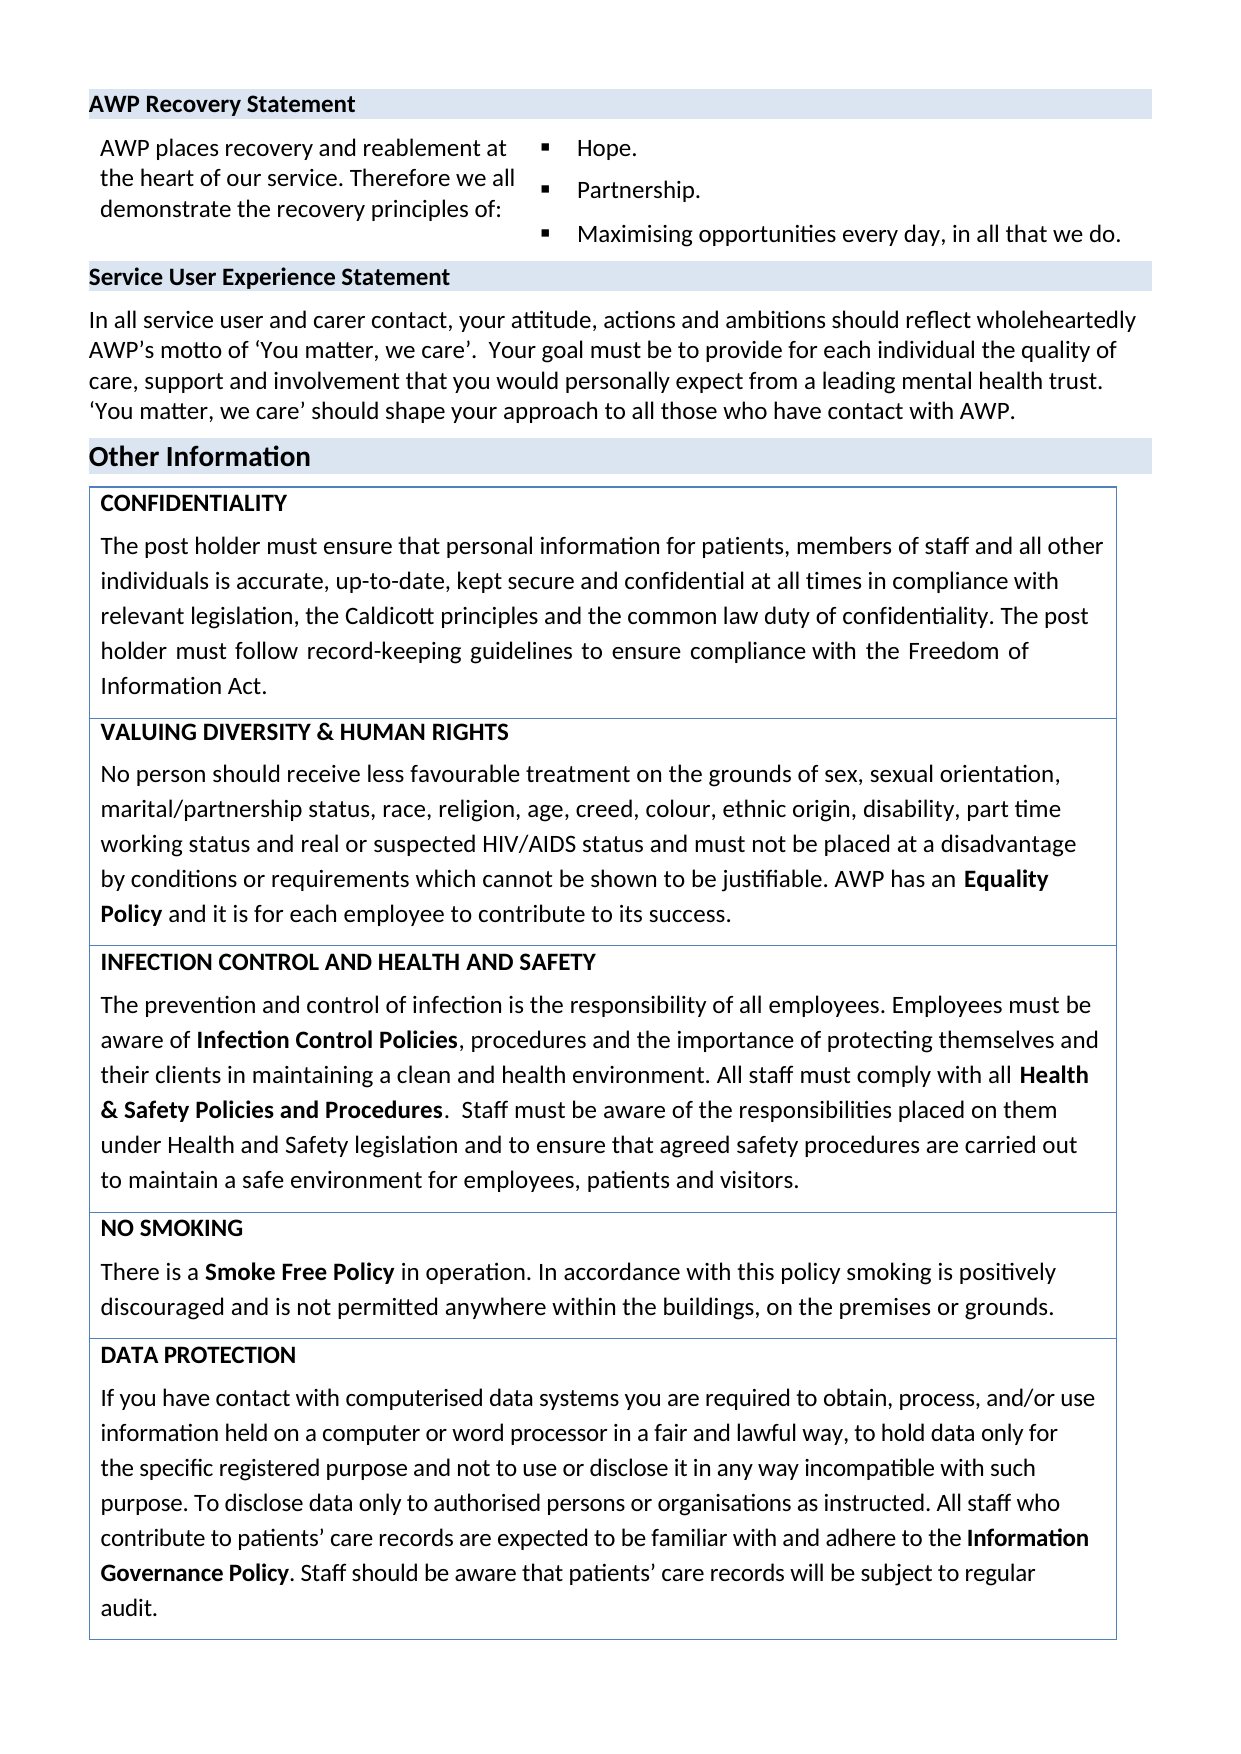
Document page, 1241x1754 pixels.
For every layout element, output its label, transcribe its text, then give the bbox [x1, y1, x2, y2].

table_cell NO SMOKING There is a Smoke Free Policy in operation. In accordance with this policy smoking is positively discouraged and is not permitted anywhere within the buildings, on the premises or grounds. [90, 1213, 1116, 1338]
table_header AWP places recovery and reablement at the heart of our service. Therefore we all demonstrate the recovery principles of: [89, 132, 528, 261]
table_cell VALUING DIVERSITY & HUMAN RIGHTS No person should receive less favourable treatment on the grounds of sex, sexual orientation, marital/partnership status, race, religion, age, creed, colour, ethnic origin, disability, part time working status and real or suspected HIV/AIDS status and must not be placed at a disadvantage by conditions or requirements which cannot be shown to be justifiable. AWP has an Equality Policy and it is for each employee to contribute to its success. [90, 719, 1116, 945]
table_cell INFECTION CONTROL AND HEALTH AND SAFETY The prevention and control of infection is the responsibility of all employees. Employees must be aware of Infection Control Policies, procedures and the importance of protecting themselves and their clients in maintaining a clean and health environment. All staff must comply with all Health & Safety Policies and Procedures. Staff must be aware of the responsibilities placed on them under Health and Safety legislation and to ensure that agreed safety procedures are carried out to maintain a safe environment for employees, patients and visitors. [90, 946, 1116, 1212]
table_cell DATA PROTECTION If you have contact with computerised data systems you are required to obtain, process, and/or use information held on a computer or word processor in a fair and lawful way, to hold data only for the specific registered purpose and not to use or disclose it in any way incompatible with such purpose. To disclose data only to authorised persons or organisations as instructed. All staff who contribute to patients’ care records are expected to be familiar with and adhere to the Information Governance Policy. Staff should be aware that patients’ care records will be subject to regular audit. [90, 1339, 1116, 1639]
text Service User Experience Statement [89, 261, 1152, 291]
text Other Information [89, 438, 1152, 474]
table_header Hope. Partnership. Maximising opportunities every day, in all that we do. [528, 132, 1139, 261]
text In all service user and carer contact, your attitude, actions and ambitions should reflect wholeheartedly AWP’s motto of ‘You matter, we care’. Your goal must be to provide for each individual the quality of care, support and involvement that you would personally expect from a leading mental health trust. ‘You matter, we care’ should shape your approach to all those who have contact with AWP. [89, 304, 1152, 426]
table_header CONFIDENTIALITY The post holder must ensure that personal information for patients, members of staff and all other individuals is accurate, up-to-date, kept secure and confidential at all times in compliance with relevant legislation, the Caldicott principles and the common law duty of confidentiality. The post holder must follow record-keeping guidelines to ensure compliance with the Freedom of Information Act. [90, 488, 1116, 718]
text AWP Recovery Statement [89, 89, 1152, 119]
